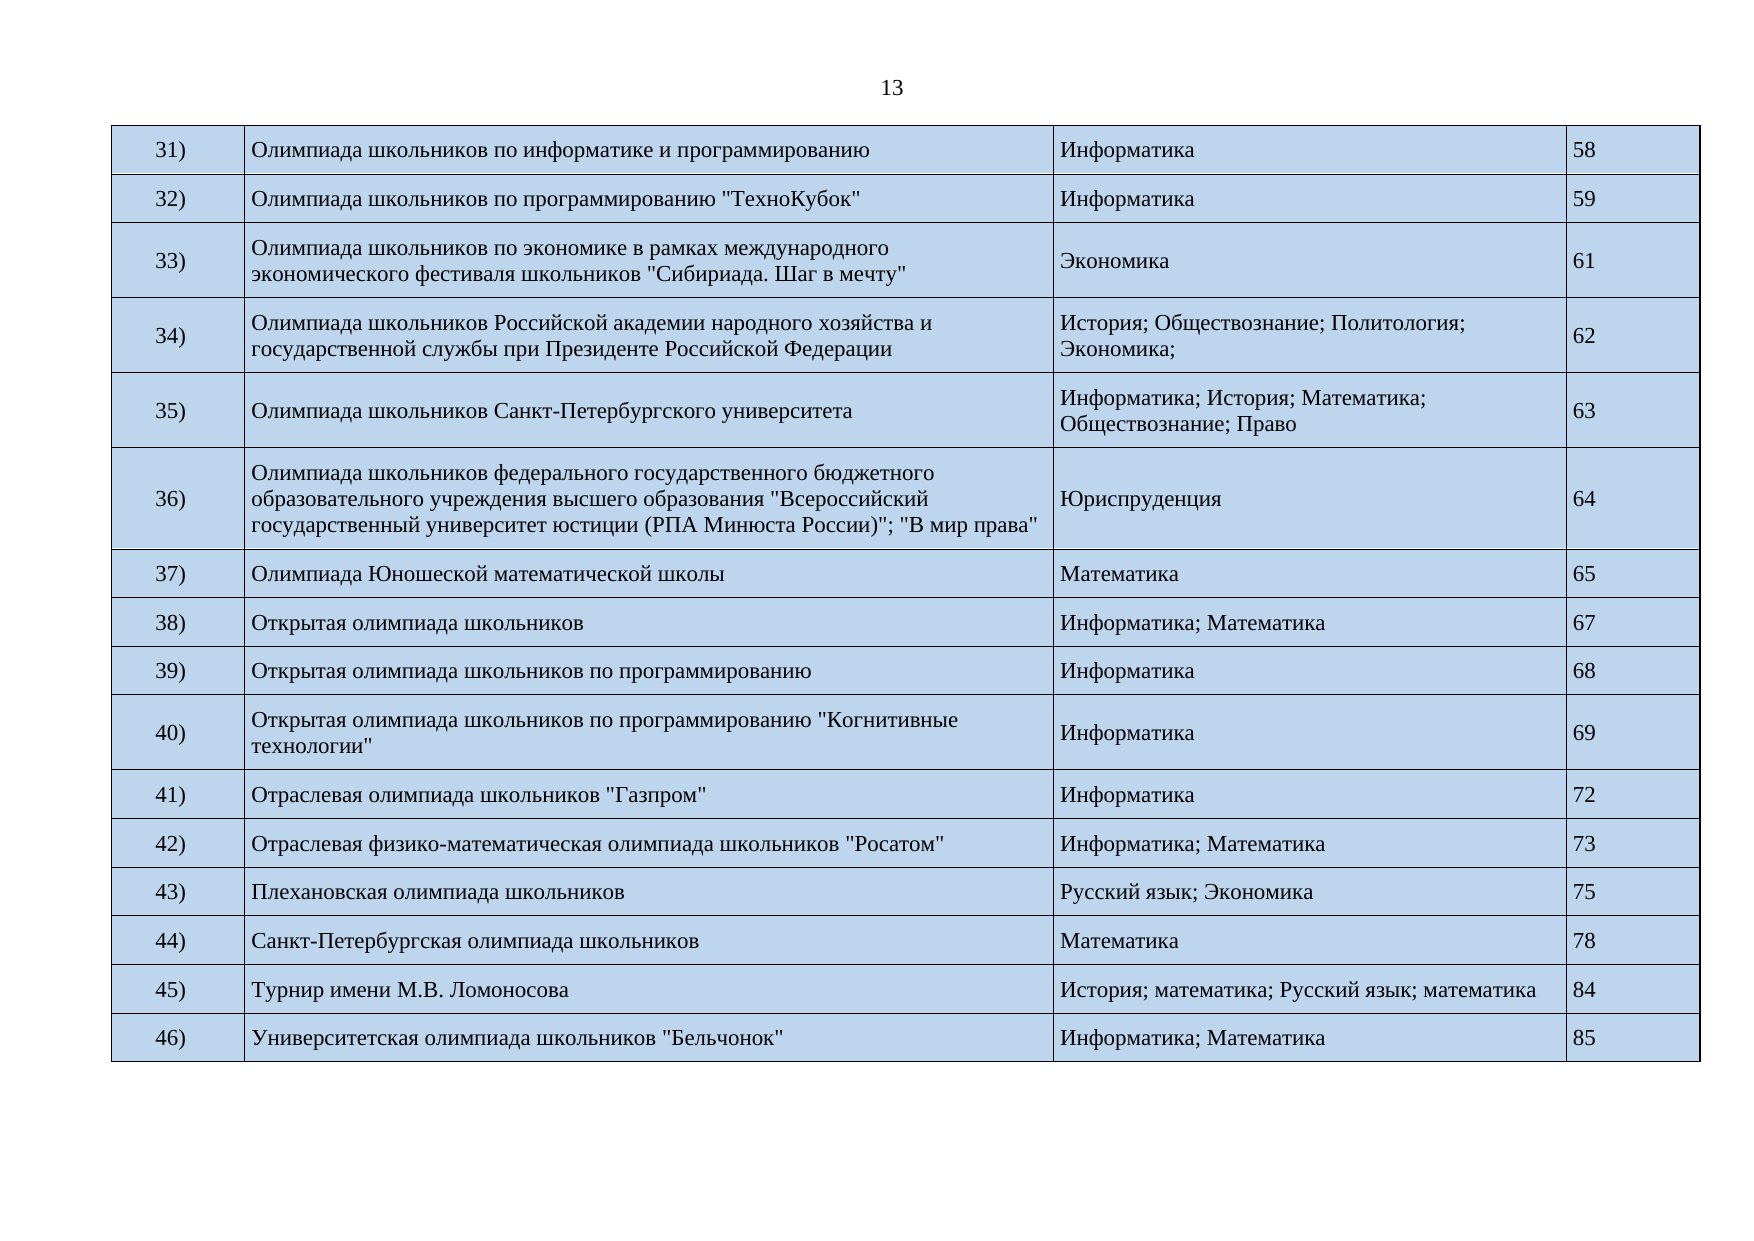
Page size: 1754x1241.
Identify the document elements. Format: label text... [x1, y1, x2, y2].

table_cell 85 [1567, 1014, 1699, 1061]
table_cell Информатика [1054, 175, 1566, 222]
table_cell Информатика; Математика [1054, 819, 1566, 867]
table_cell 59 [1567, 175, 1699, 222]
table_cell [112, 126, 244, 173]
table_cell Олимпиада школьников по программированию "ТехноКубок" [245, 175, 1053, 222]
table_cell 67 [1567, 598, 1699, 646]
table_cell [112, 868, 244, 915]
table_cell Олимпиада Юношеской математической школы [245, 550, 1053, 597]
table_cell 63 [1567, 373, 1699, 447]
table_cell Математика [1054, 550, 1566, 597]
table_cell Отраслевая физико-математическая олимпиада школьников "Росатом" [245, 819, 1053, 867]
table_cell История; математика; Русский язык; математика [1054, 965, 1566, 1013]
table_cell Информатика [1054, 695, 1566, 769]
table_cell [112, 550, 244, 597]
table_cell [112, 965, 244, 1013]
table_cell 69 [1567, 695, 1699, 769]
table_cell Математика [1054, 916, 1566, 964]
table_cell 72 [1567, 770, 1699, 818]
table_cell [112, 598, 244, 646]
table_cell 58 [1567, 126, 1699, 173]
table_cell [112, 298, 244, 372]
table_cell 61 [1567, 223, 1699, 297]
table_cell [112, 223, 244, 297]
table_cell Открытая олимпиада школьников [245, 598, 1053, 646]
table_cell Информатика; Математика [1054, 598, 1566, 646]
table_cell [112, 916, 244, 964]
table_cell Экономика [1054, 223, 1566, 297]
table_cell История; Обществознание; Политология; Экономика; [1054, 298, 1566, 372]
table_cell Турнир имени М.В. Ломоносова [245, 965, 1053, 1013]
table_cell 68 [1567, 647, 1699, 694]
table_cell Олимпиада школьников по информатике и программированию [245, 126, 1053, 173]
table_cell [112, 448, 244, 548]
table_cell [112, 373, 244, 447]
table_cell 84 [1567, 965, 1699, 1013]
table_cell [112, 819, 244, 867]
table_cell Плехановская олимпиада школьников [245, 868, 1053, 915]
table_cell Информатика [1054, 126, 1566, 173]
table_cell 75 [1567, 868, 1699, 915]
table_cell 62 [1567, 298, 1699, 372]
table_cell Санкт-Петербургская олимпиада школьников [245, 916, 1053, 964]
table_cell Информатика [1054, 770, 1566, 818]
table_cell Олимпиада школьников федерального государственного бюджетного образовательного учреждения высшего образования "Всероссийский государственный университет юстиции (РПА Минюста России)"; "В мир права" [245, 448, 1053, 548]
table_cell [112, 770, 244, 818]
table_cell 64 [1567, 448, 1699, 548]
table_cell Отраслевая олимпиада школьников "Газпром" [245, 770, 1053, 818]
table_cell 78 [1567, 916, 1699, 964]
table_cell Информатика; История; Математика; Обществознание; Право [1054, 373, 1566, 447]
table_cell Олимпиада школьников Санкт-Петербургского университета [245, 373, 1053, 447]
table_cell 65 [1567, 550, 1699, 597]
table_cell [112, 647, 244, 694]
table_cell [112, 175, 244, 222]
table_cell Юриспруденция [1054, 448, 1566, 548]
table_cell [112, 1014, 244, 1061]
table_cell 73 [1567, 819, 1699, 867]
table_cell Информатика [1054, 647, 1566, 694]
table_cell Олимпиада школьников Российской академии народного хозяйства и государственной службы при Президенте Российской Федерации [245, 298, 1053, 372]
table_cell Университетская олимпиада школьников "Бельчонок" [245, 1014, 1053, 1061]
table_cell Открытая олимпиада школьников по программированию [245, 647, 1053, 694]
table_cell Информатика; Математика [1054, 1014, 1566, 1061]
table_cell Открытая олимпиада школьников по программированию "Когнитивные технологии" [245, 695, 1053, 769]
table_cell [112, 695, 244, 769]
table_cell Олимпиада школьников по экономике в рамках международного экономического фестиваля школьников "Сибириада. Шаг в мечту" [245, 223, 1053, 297]
table_cell Русский язык; Экономика [1054, 868, 1566, 915]
